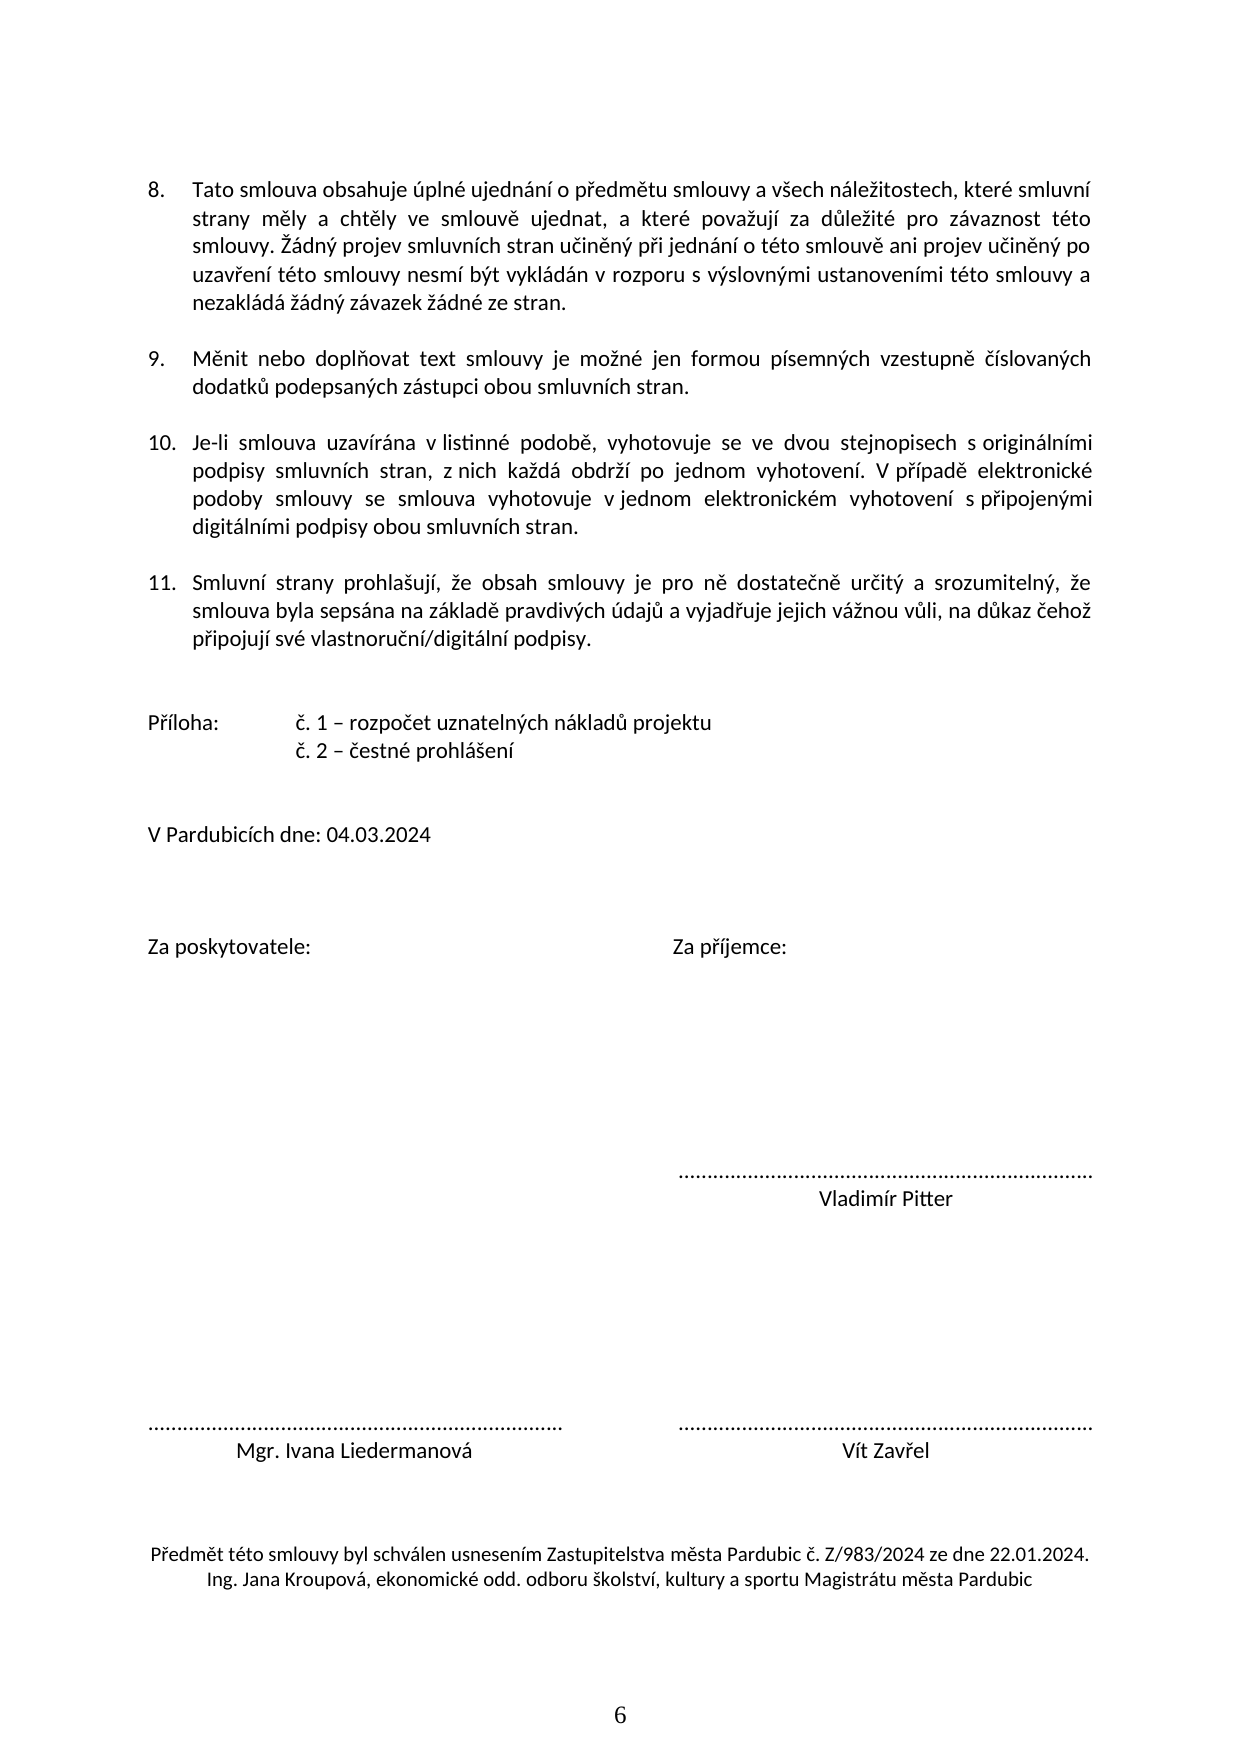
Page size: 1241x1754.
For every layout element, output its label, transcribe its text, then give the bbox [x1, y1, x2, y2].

text Mgr. Ivana Liedermanová Vít Zavřel [148, 1437, 1093, 1464]
list Tato smlouva obsahuje úplné ujednání o předmětu smlouvy a všech náležitostech, které smluvní strany měly a chtěly ve smlouvě ujednat, a které považují za důležité pro závaznost této smlouvy. Žádný projev smluvních stran učiněný při jednání o této smlouvě ani projev učiněný po uzavření této smlouvy nesmí být vykládán v rozporu s výslovnými ustanoveními této smlouvy a nezakládá žádný závazek žádné ze stran. [148, 176, 1093, 316]
text Příloha: č. 1 – rozpočet uznatelných nákladů projektu [148, 708, 1093, 736]
text č. 2 – čestné prohlášení [148, 736, 1093, 764]
text Za poskytovatele: Za příjemce: [148, 932, 1093, 960]
text Předmět této smlouvy byl schválen usnesením Zastupitelstva města Pardubic č. Z/983/2024 ze dne 22.01.2024. [148, 1541, 1093, 1566]
text Vladimír Pitter [148, 1184, 1093, 1212]
list Je-li smlouva uzavírána v listinné podobě, vyhotovuje se ve dvou stejnopisech s originálními podpisy smluvních stran, z nich každá obdrží po jednom vyhotovení. V případě elektronické podoby smlouvy se smlouva vyhotovuje v jednom elektronickém vyhotovení s připojenými digitálními podpisy obou smluvních stran. [148, 428, 1093, 540]
text ........................................................................ [148, 1156, 1093, 1184]
text V Pardubicích dne: 04.03.2024 [148, 820, 1093, 848]
text Ing. Jana Kroupová, ekonomické odd. odboru školství, kultury a sportu Magistrátu města Pardubic [148, 1566, 1093, 1592]
text ........................................................................ ........................................................................ [148, 1408, 1093, 1437]
list Měnit nebo doplňovat text smlouvy je možné jen formou písemných vzestupně číslovaných dodatků podepsaných zástupci obou smluvních stran. [148, 344, 1093, 400]
list Smluvní strany prohlašují, že obsah smlouvy je pro ně dostatečně určitý a srozumitelný, že smlouva byla sepsána na základě pravdivých údajů a vyjadřuje jejich vážnou vůli, na důkaz čehož připojují své vlastnoruční/digitální podpisy. [148, 568, 1093, 652]
